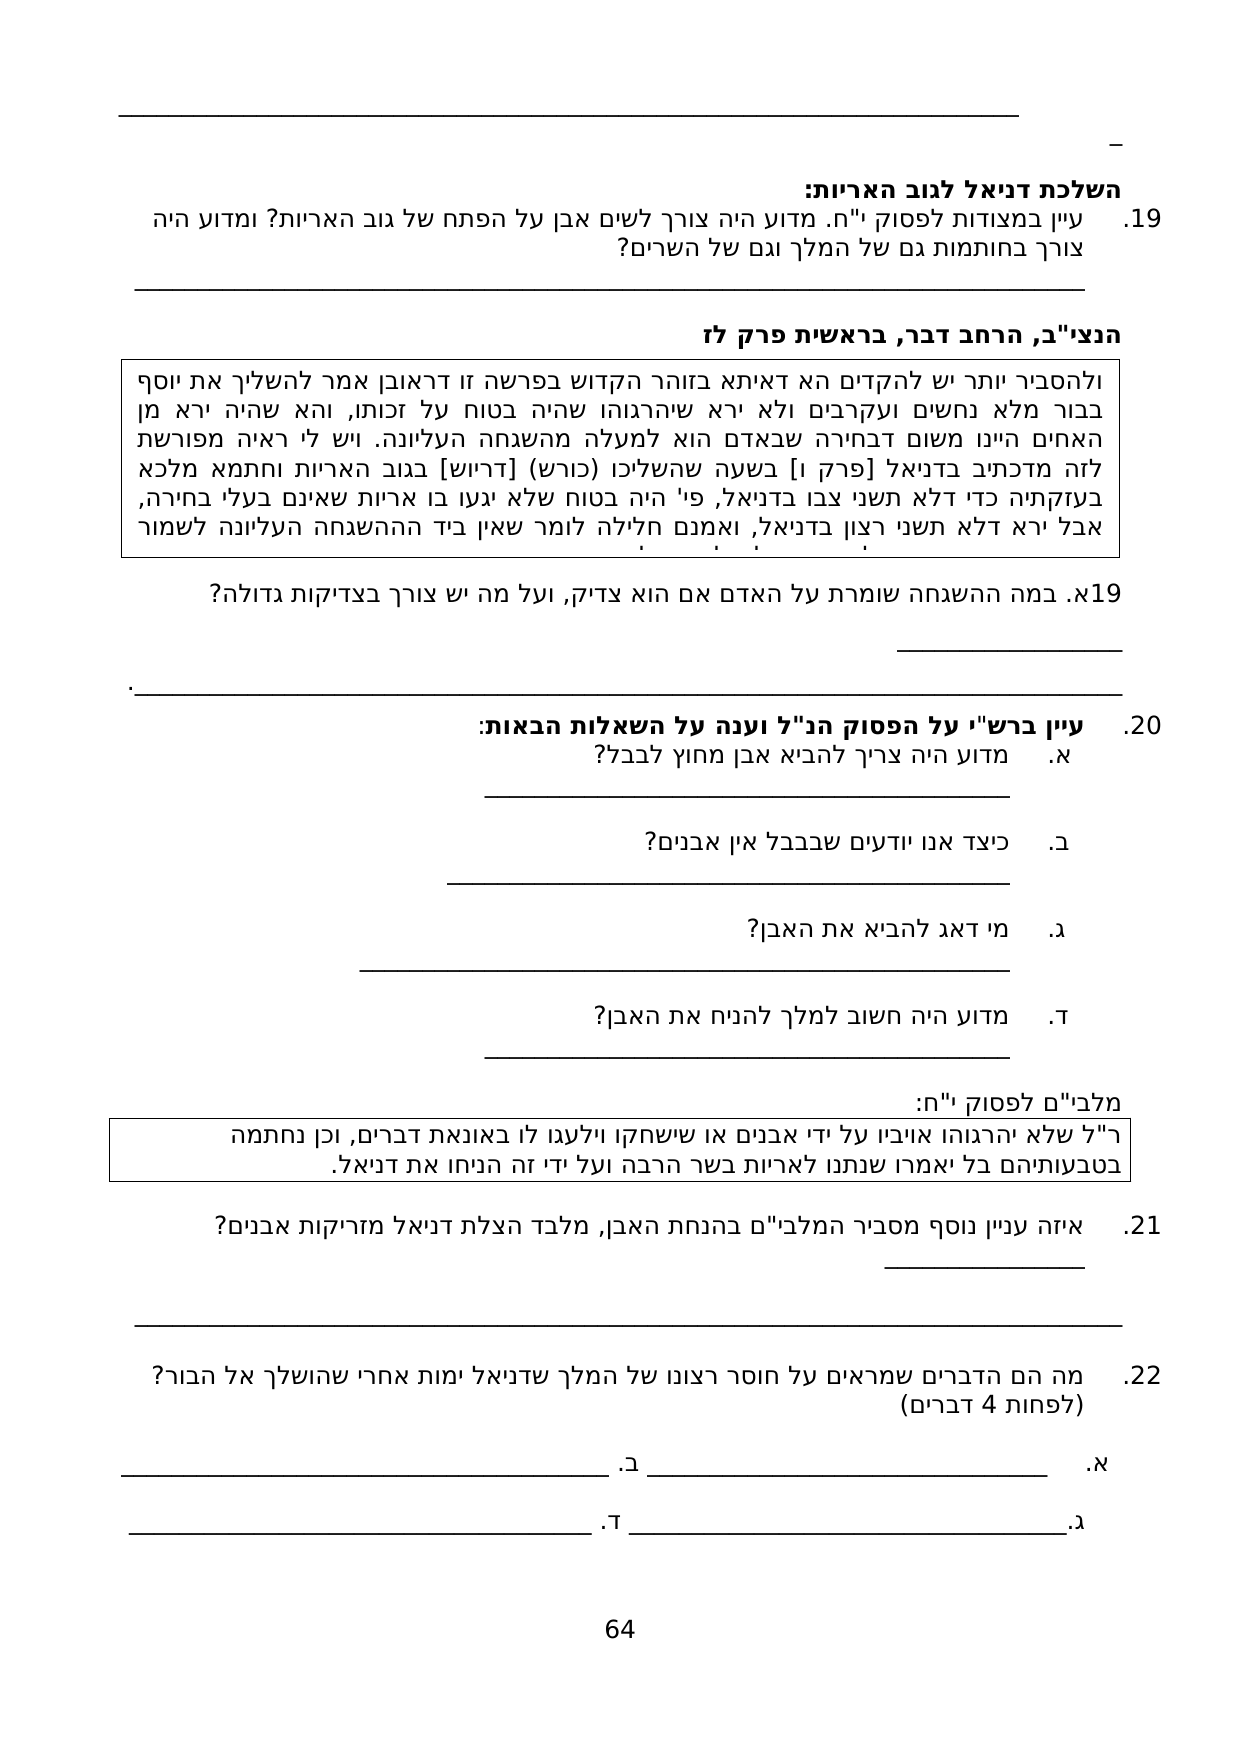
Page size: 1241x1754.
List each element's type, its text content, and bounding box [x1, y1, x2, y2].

list מדוע היה צריך להביא אבן מחוץ לבבל? __________________________________________ [118, 740, 1047, 798]
list ________________________________ ב. _______________________________________ [118, 1449, 1084, 1478]
list עיין ברש"י על הפסוק הנ"ל וענה על השאלות הבאות: [118, 711, 1122, 740]
text השלכת דניאל לגוב האריות: [118, 175, 1122, 204]
text 19א. במה ההשגחה שומרת על האדם אם הוא צדיק, ועל מה יש צורך בצדיקות גדולה? __________________ _______________________________________________________________________________. [118, 349, 1122, 696]
list מי דאג להביא את האבן? ____________________________________________________ [118, 914, 1047, 972]
list עיין במצודות לפסוק י"ח. מדוע היה צורך לשים אבן על הפתח של גוב האריות? ומדוע היה צורך בחותמות גם של המלך וגם של השרים? ____________________________________________________________________________ [118, 204, 1122, 292]
text מלבי"ם לפסוק י"ח: [118, 1088, 1122, 1117]
text _________________________________________________________________________ [118, 88, 1122, 146]
list מדוע היה חשוב למלך להניח את האבן? __________________________________________ [118, 1001, 1047, 1059]
text _______________________________________________________________________________ [118, 1269, 1122, 1362]
text ג.___________________________________ ד. _____________________________________ [118, 1507, 1084, 1536]
text ר"ל שלא יהרגוהו אויביו על ידי אבנים או שישחקו וילעגו לו באונאת דברים, וכן נחתמה בטבעותיהם בל יאמרו שנתנו לאריות בשר הרבה ועל ידי זה הניחו את דניאל. [110, 1119, 1130, 1181]
list מה הם הדברים שמראים על חוסר רצונו של המלך שדניאל ימות אחרי שהושלך אל הבור? (לפחות 4 דברים) [118, 1362, 1122, 1420]
text הנצי"ב, הרחב דבר, בראשית פרק לז [118, 320, 1122, 349]
list כיצד אנו יודעים שבבבל אין אבנים? _____________________________________________ [118, 827, 1047, 885]
list איזה עניין נוסף מסביר המלבי"ם בהנחת האבן, מלבד הצלת דניאל מזריקות אבנים? ________________ [118, 1211, 1122, 1269]
